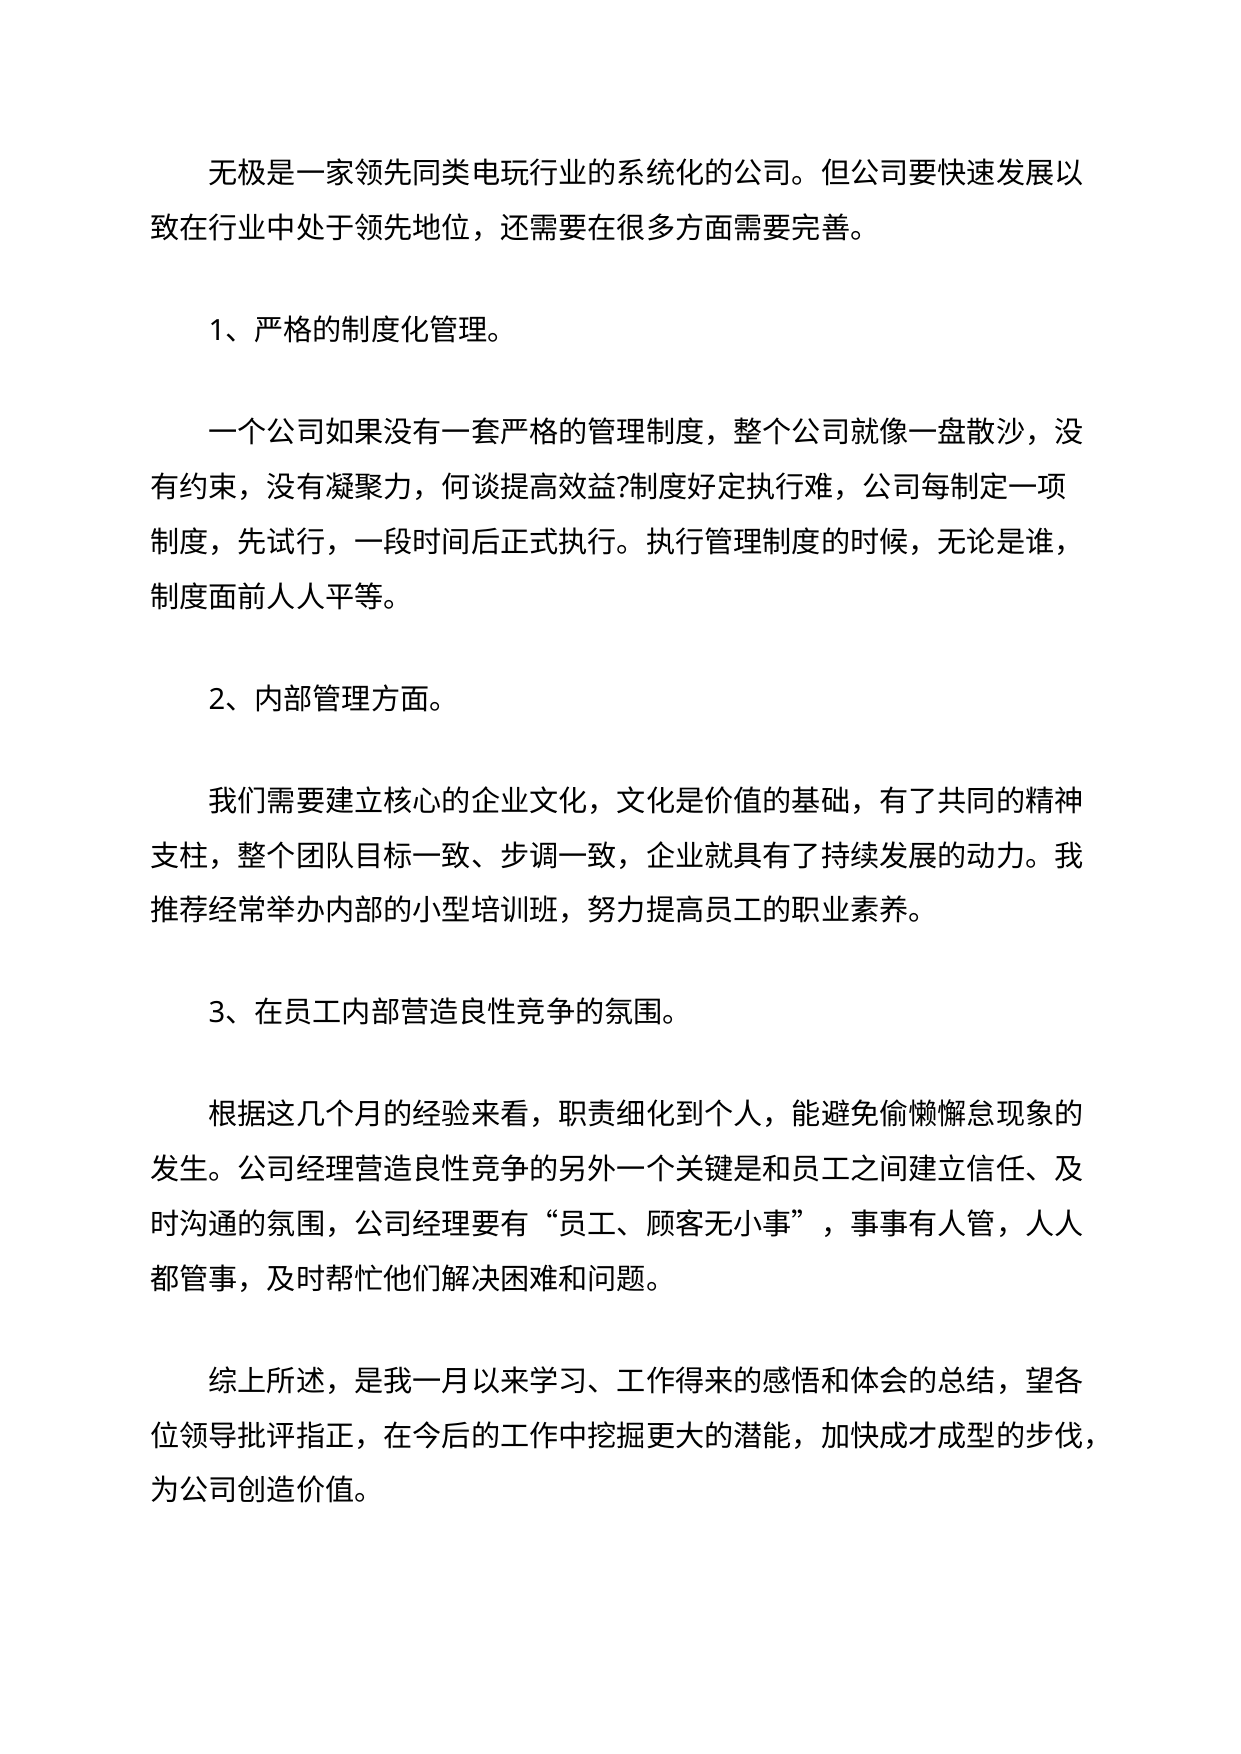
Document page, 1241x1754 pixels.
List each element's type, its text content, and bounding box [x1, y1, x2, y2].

text 2、内部管理方面。 [150, 675, 1090, 718]
text 3、在员工内部营造良性竞争的氛围。 [150, 989, 1090, 1031]
text 综上所述，是我一月以来学习、工作得来的感悟和体会的总结，望各位领导批评指正，在今后的工作中挖掘更大的潜能，加快成才成型的步伐，为公司创造价值。 [150, 1357, 1090, 1509]
text 根据这几个月的经验来看，职责细化到个人，能避免偷懒懈怠现象的发生。公司经理营造良性竞争的另外一个关键是和员工之间建立信任、及时沟通的氛围，公司经理要有“员工、顾客无小事”，事事有人管，人人都管事，及时帮忙他们解决困难和问题。 [150, 1091, 1090, 1298]
text 无极是一家领先同类电玩行业的系统化的公司。但公司要快速发展以致在行业中处于领先地位，还需要在很多方面需要完善。 [150, 150, 1090, 247]
text 我们需要建立核心的企业文化，文化是价值的基础，有了共同的精神支柱，整个团队目标一致、步调一致，企业就具有了持续发展的动力。我推荐经常举办内部的小型培训班，努力提高员工的职业素养。 [150, 777, 1090, 929]
text 一个公司如果没有一套严格的管理制度，整个公司就像一盘散沙，没有约束，没有凝聚力，何谈提高效益?制度好定执行难，公司每制定一项制度，先试行，一段时间后正式执行。执行管理制度的时候，无论是谁，制度面前人人平等。 [150, 409, 1090, 616]
text 1、严格的制度化管理。 [150, 307, 1090, 349]
